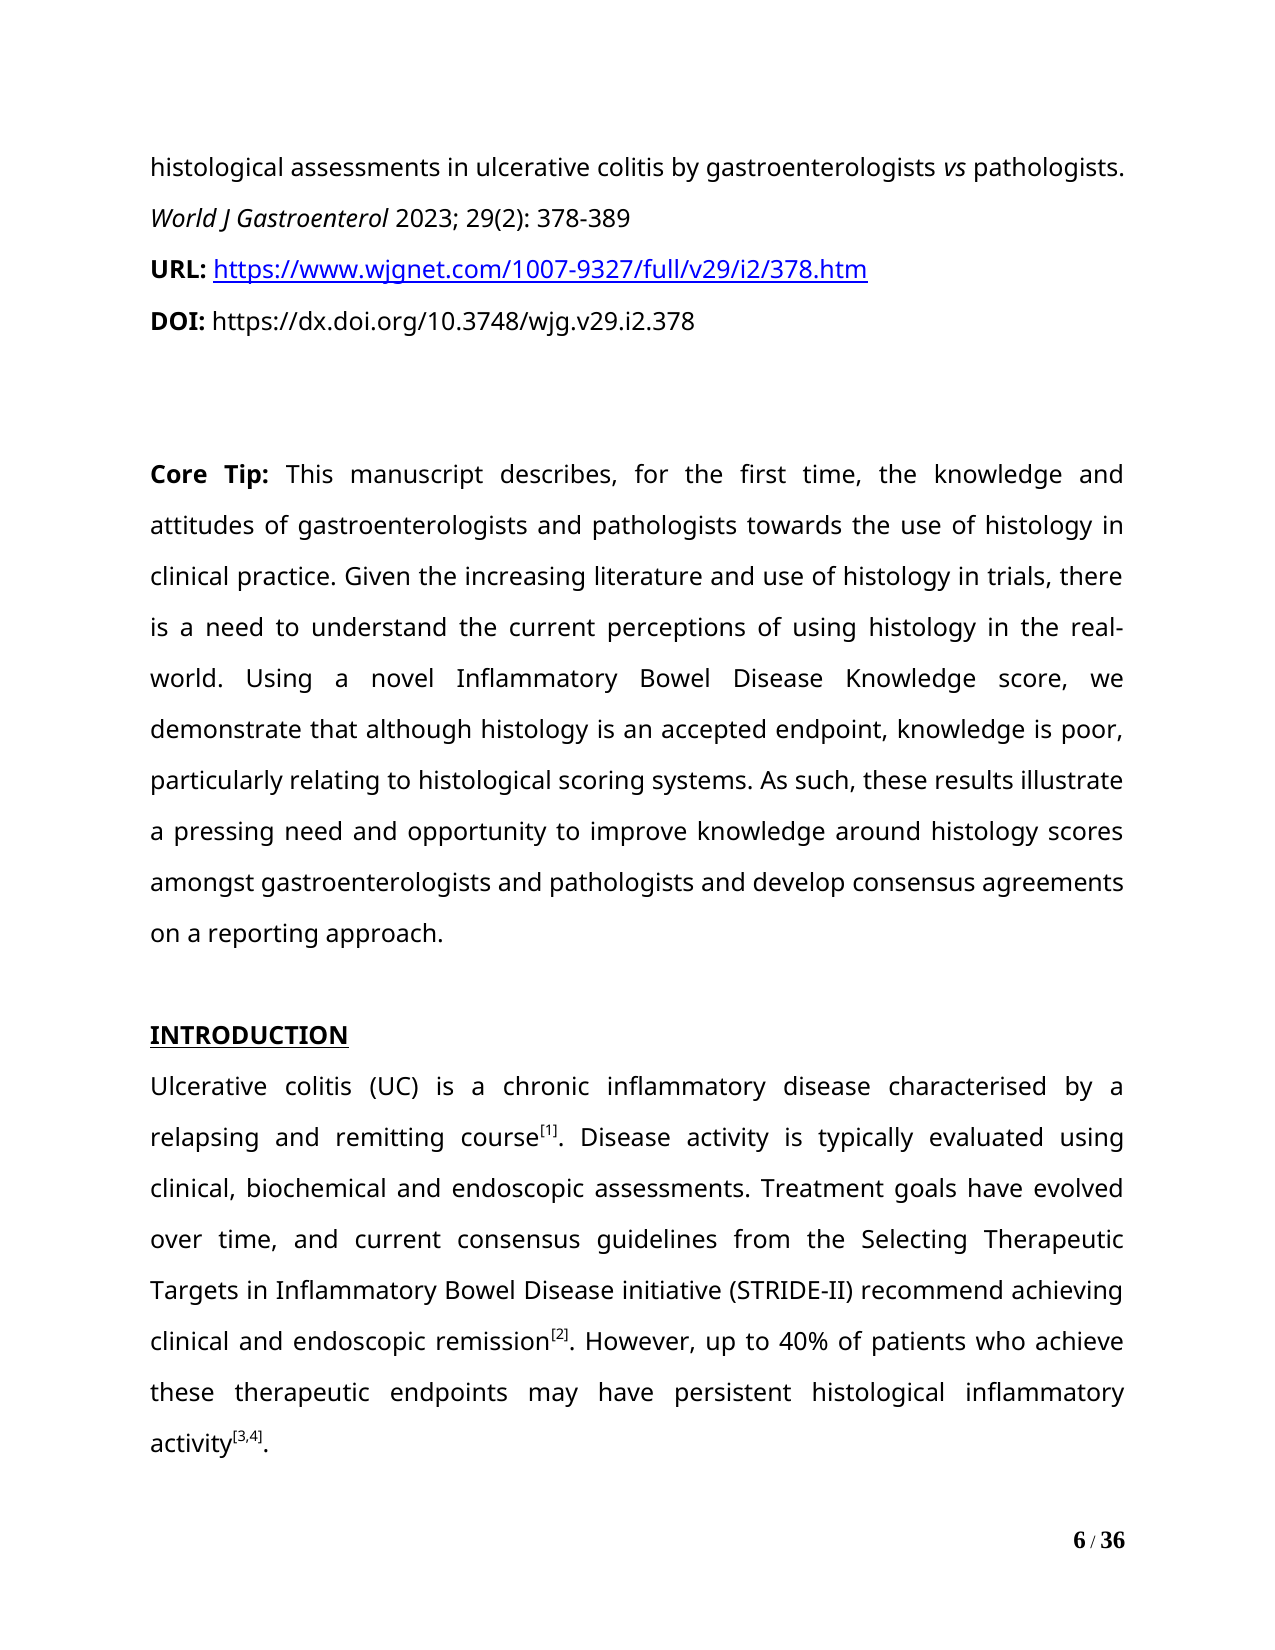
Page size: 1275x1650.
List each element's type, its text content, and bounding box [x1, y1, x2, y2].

text Core Tip: This manuscript describes, for the first time, the knowledge and attitudes of gastroenterologists and pathologists towards the use of histology in clinical practice. Given the increasing literature and use of histology in trials, there is a need to understand the current perceptions of using histology in the real-world. Using a novel Inflammatory Bowel Disease Knowledge score, we demonstrate that although histology is an accepted endpoint, knowledge is poor, particularly relating to histological scoring systems. As such, these results illustrate a pressing need and opportunity to improve knowledge around histology scores amongst gastroenterologists and pathologists and develop consensus agreements on a reporting approach. [150, 456, 1125, 950]
text INTRODUCTION [150, 1018, 1125, 1052]
text Ulcerative colitis (UC) is a chronic inflammatory disease characterised by a relapsing and remitting course[1]. Disease activity is typically evaluated using clinical, biochemical and endoscopic assessments. Treatment goals have evolved over time, and current consensus guidelines from the Selecting Therapeutic Targets in Inflammatory Bowel Disease initiative (STRIDE-II) recommend achieving clinical and endoscopic remission[2]. However, up to 40% of patients who achieve these therapeutic endpoints may have persistent histological inflammatory activity[3,4]. [150, 1069, 1125, 1460]
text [150, 150, 1125, 235]
text DOI: https://dx.doi.org/10.3748/wjg.v29.i2.378 [150, 303, 1125, 337]
text URL: https://www.wjgnet.com/1007-9327/full/v29/i2/378.htm [150, 252, 1125, 286]
